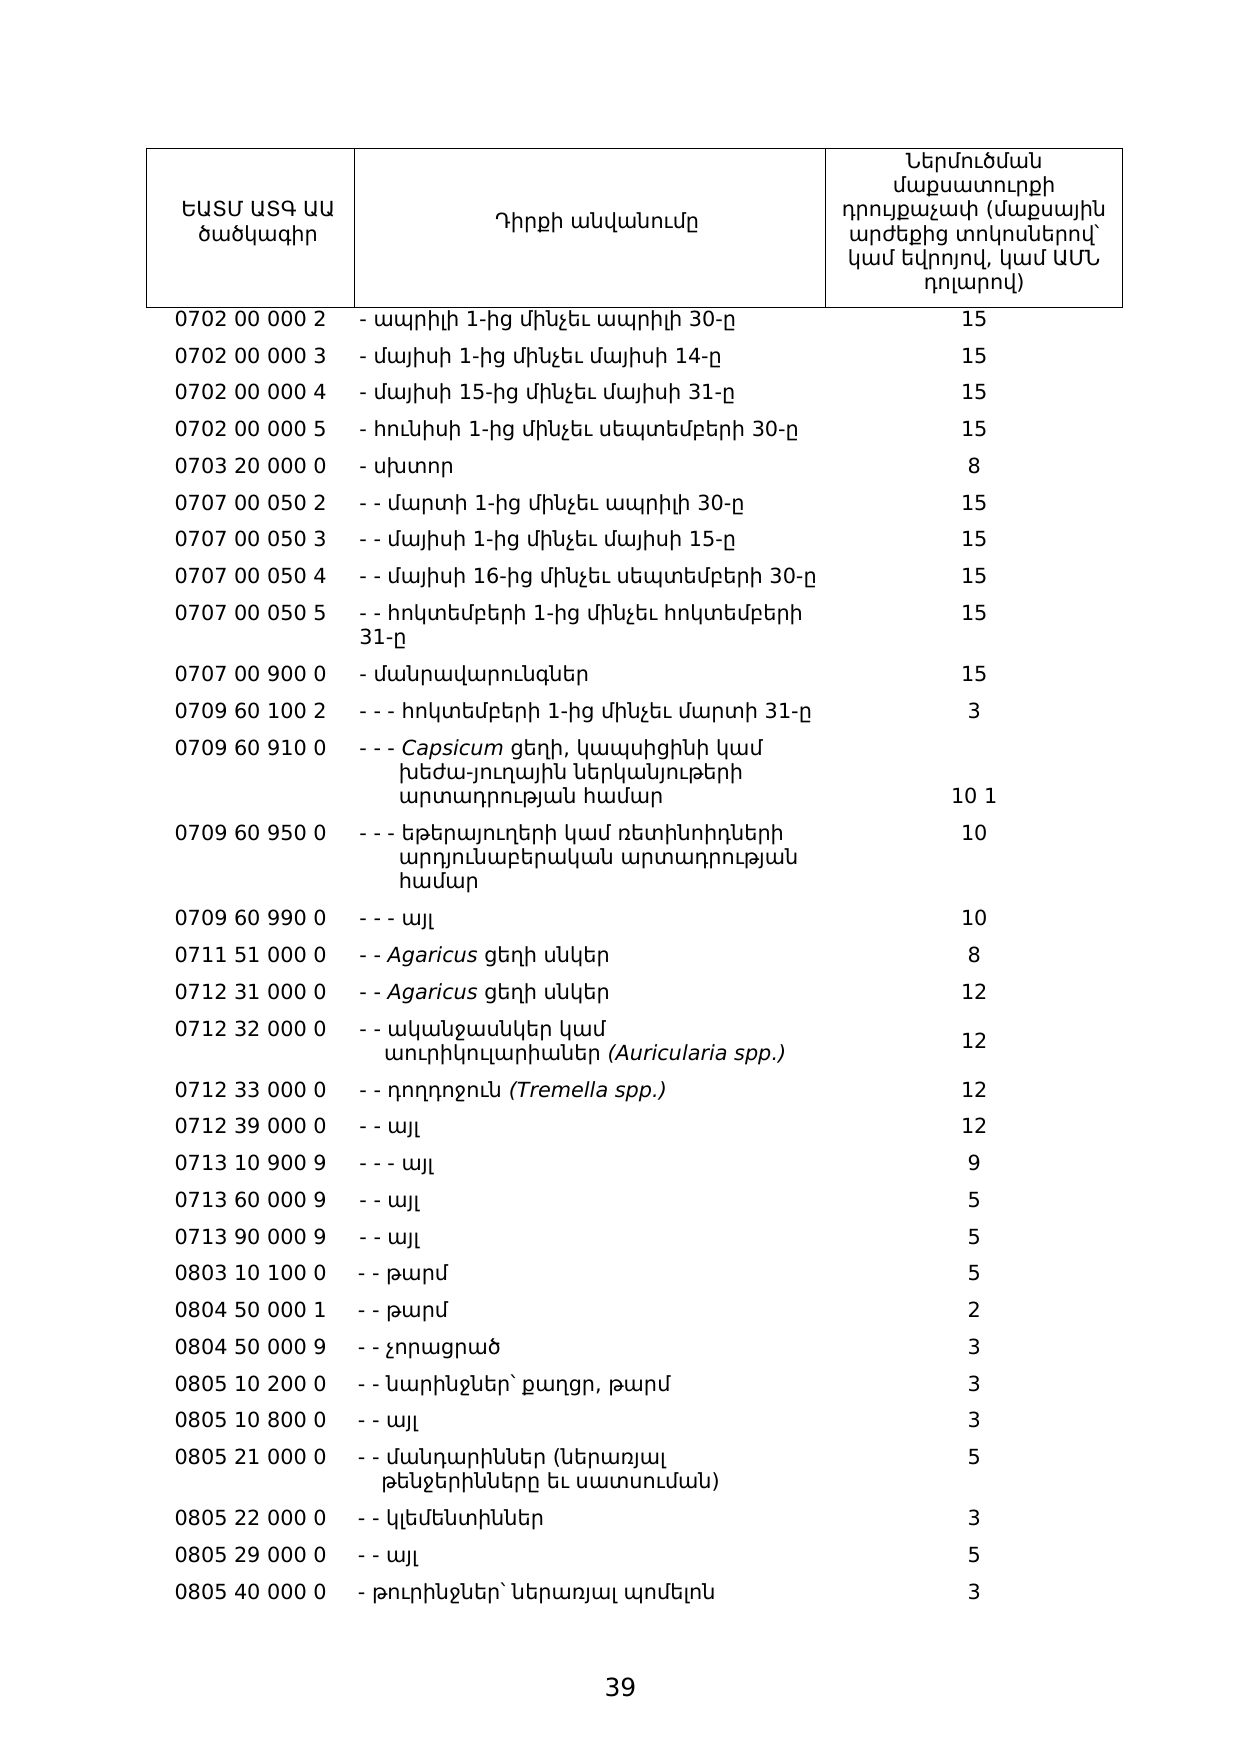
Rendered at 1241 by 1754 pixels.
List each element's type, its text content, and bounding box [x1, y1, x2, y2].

table_cell 3 [826, 1580, 1122, 1604]
table_cell - - - այլ [354, 1151, 826, 1188]
table_cell 5 [826, 1445, 1122, 1506]
table_cell - - նարինջներ՝ քաղցր, թարմ [354, 1372, 826, 1408]
table_cell 0713 10 900 9 [147, 1151, 354, 1188]
table_cell - - այլ [354, 1114, 826, 1151]
table_cell - սխտոր [354, 454, 826, 491]
table_cell - - թարմ [354, 1298, 826, 1335]
table_cell - - - եթերայուղերի կամ ռետինոիդների արդյունաբերական արտադրության համար [354, 821, 826, 906]
table_cell 0805 40 000 0 [147, 1580, 354, 1604]
table_header Դիրքի անվանումը [355, 149, 825, 307]
table_cell 0702 00 000 3 [147, 344, 354, 380]
table_cell 15 [826, 528, 1122, 564]
table_cell 0709 60 950 0 [147, 821, 354, 906]
table_cell 0712 39 000 0 [147, 1114, 354, 1151]
table_cell 12 [826, 980, 1122, 1017]
table_cell 0707 00 050 5 [147, 601, 354, 662]
table_cell 5 [826, 1225, 1122, 1261]
table_cell 0805 10 200 0 [147, 1372, 354, 1408]
table_cell 10 [826, 821, 1122, 906]
table_cell 5 [826, 1261, 1122, 1298]
table_cell 0707 00 050 4 [147, 564, 354, 601]
table_cell 8 [826, 454, 1122, 491]
table_cell - - այլ [354, 1188, 826, 1225]
table_cell - - դողդոջուն (Tremella spp.) [354, 1078, 826, 1114]
table_cell 0805 10 800 0 [147, 1409, 354, 1445]
table_cell 3 [826, 1506, 1122, 1543]
table_cell 0713 90 000 9 [147, 1225, 354, 1261]
table_cell - - - այլ [354, 906, 826, 943]
table_cell 10 1 [826, 736, 1122, 821]
table_cell 15 [826, 344, 1122, 380]
table_cell - - մարտի 1-ից մինչեւ ապրիլի 30-ը [354, 491, 826, 527]
table_cell 9 [826, 1151, 1122, 1188]
table_cell 0709 60 990 0 [147, 906, 354, 943]
table_cell 12 [826, 1114, 1122, 1151]
table_cell 0709 60 910 0 [147, 736, 354, 821]
table_cell 0805 21 000 0 [147, 1445, 354, 1506]
table_header Ներմուծման մաքսատուրքի դրույքաչափ (մաքսային արժեքից տոկոսներով՝ կամ եվրոյով, կամ ԱՄՆ դոլարով) [826, 149, 1122, 307]
table_cell 3 [826, 1335, 1122, 1372]
table_cell 3 [826, 1372, 1122, 1408]
table_cell - ապրիլի 1-ից մինչեւ ապրիլի 30-ը [354, 308, 826, 344]
table_cell 0707 00 900 0 [147, 662, 354, 699]
table_cell 0712 32 000 0 [147, 1017, 354, 1078]
table_cell - - այլ [354, 1543, 826, 1580]
table_cell 15 [826, 601, 1122, 662]
table_cell 0804 50 000 1 [147, 1298, 354, 1335]
table_cell 0712 31 000 0 [147, 980, 354, 1017]
table_cell - - չորացրած [354, 1335, 826, 1372]
table_cell - - մայիսի 1-ից մինչեւ մայիսի 15-ը [354, 528, 826, 564]
table_cell 15 [826, 491, 1122, 527]
table_cell 15 [826, 662, 1122, 699]
table_cell 0707 00 050 2 [147, 491, 354, 527]
table_cell 0712 33 000 0 [147, 1078, 354, 1114]
table_cell 0702 00 000 2 [147, 308, 354, 344]
table_cell 0711 51 000 0 [147, 943, 354, 980]
table_cell 15 [826, 564, 1122, 601]
table_cell - թուրինջներ՝ ներառյալ պոմելոն [354, 1580, 826, 1604]
table_cell - - ականջասնկեր կամ աուրիկուլարիաներ (Auricularia spp.) [354, 1017, 826, 1078]
table_cell - - կլեմենտիններ [354, 1506, 826, 1543]
table_cell - մայիսի 15-ից մինչեւ մայիսի 31-ը [354, 380, 826, 417]
table_cell 0702 00 000 5 [147, 417, 354, 454]
table_cell - մանրավարունգներ [354, 662, 826, 699]
table_cell 10 [826, 906, 1122, 943]
table_cell 0804 50 000 9 [147, 1335, 354, 1372]
table_cell 12 [826, 1078, 1122, 1114]
table_cell - - Agaricus ցեղի սնկեր [354, 943, 826, 980]
table_cell 0805 22 000 0 [147, 1506, 354, 1543]
table_cell - - մանդարիններ (ներառյալ թենջերինները եւ սատսուման) [354, 1445, 826, 1506]
table_cell 5 [826, 1543, 1122, 1580]
table_cell 5 [826, 1188, 1122, 1225]
table_cell 0702 00 000 4 [147, 380, 354, 417]
table_cell 0803 10 100 0 [147, 1261, 354, 1298]
table_cell 8 [826, 943, 1122, 980]
table_cell - - Agaricus ցեղի սնկեր [354, 980, 826, 1017]
table_cell - - թարմ [354, 1261, 826, 1298]
table_cell - - այլ [354, 1225, 826, 1261]
table_cell 0709 60 100 2 [147, 699, 354, 736]
table_cell - - - Capsicum ցեղի, կապսիցինի կամ խեժա-յուղային ներկանյութերի արտադրության համար [354, 736, 826, 821]
table_cell 2 [826, 1298, 1122, 1335]
table_cell 3 [826, 1409, 1122, 1445]
table_header ԵԱՏՄ ԱՏԳ ԱԱ ծածկագիր [147, 149, 354, 307]
table_cell 0707 00 050 3 [147, 528, 354, 564]
table_cell - - - հոկտեմբերի 1-ից մինչեւ մարտի 31-ը [354, 699, 826, 736]
table_cell 15 [826, 417, 1122, 454]
table_cell - մայիսի 1-ից մինչեւ մայիսի 14-ը [354, 344, 826, 380]
table_cell 15 [826, 380, 1122, 417]
table_cell - - հոկտեմբերի 1-ից մինչեւ հոկտեմբերի 31-ը [354, 601, 826, 662]
table_cell - - մայիսի 16-ից մինչեւ սեպտեմբերի 30-ը [354, 564, 826, 601]
table_cell 3 [826, 699, 1122, 736]
table_cell 0713 60 000 9 [147, 1188, 354, 1225]
table_cell 0703 20 000 0 [147, 454, 354, 491]
table_cell 12 [826, 1017, 1122, 1078]
table_cell 0805 29 000 0 [147, 1543, 354, 1580]
table_cell - - այլ [354, 1409, 826, 1445]
table_cell 15 [826, 308, 1122, 344]
table_cell - հունիսի 1-ից մինչեւ սեպտեմբերի 30-ը [354, 417, 826, 454]
